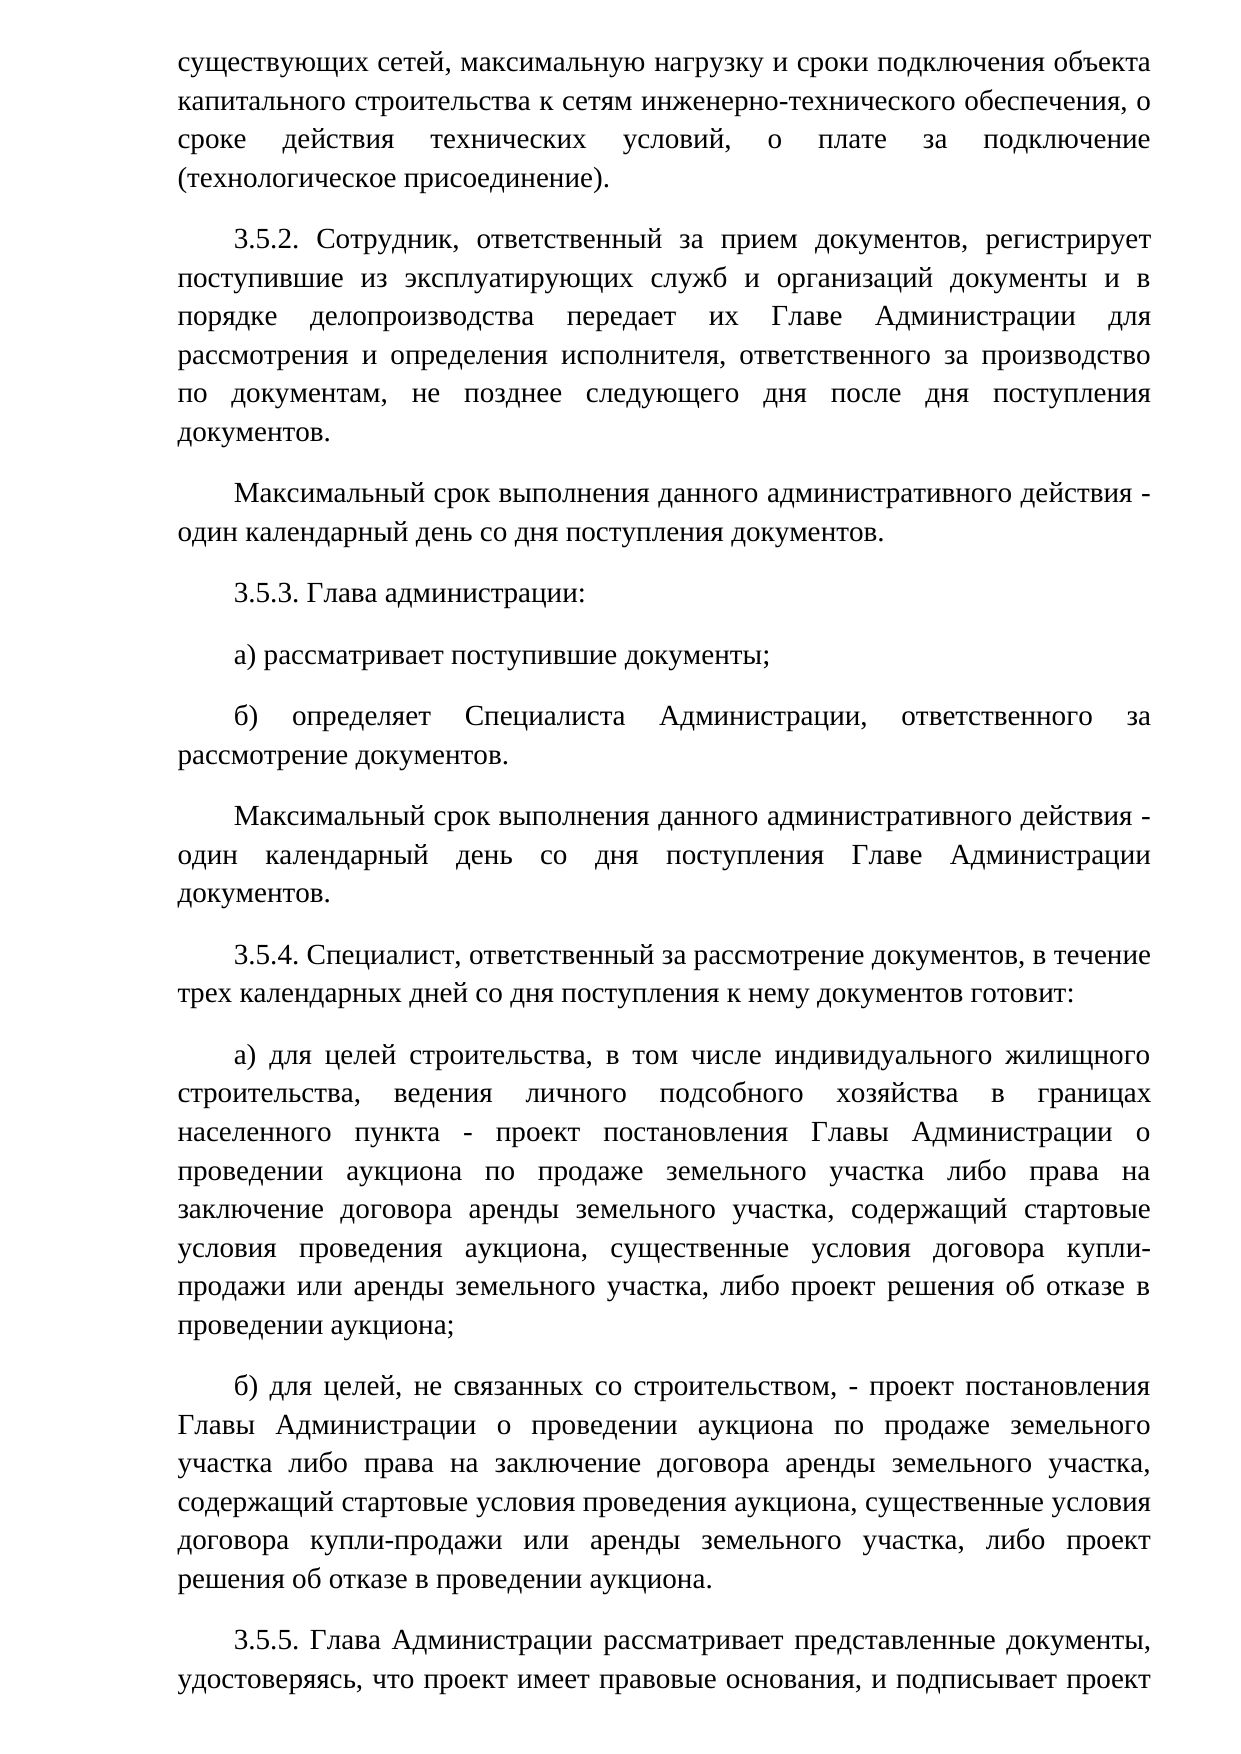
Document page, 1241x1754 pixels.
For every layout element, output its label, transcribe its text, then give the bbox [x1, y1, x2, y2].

text б) определяет Специалиста Администрации, ответственного за рассмотрение документов. [177, 698, 1152, 771]
text 3.5.4. Специалист, ответственный за рассмотрение документов, в течение трех календарных дней со дня поступления к нему документов готовит: [177, 937, 1152, 1009]
text 3.5.3. Глава администрации: [177, 576, 1152, 609]
text а) для целей строительства, в том числе индивидуального жилищного строительства, ведения личного подсобного хозяйства в границах населенного пункта - проект постановления Главы Администрации о проведении аукциона по продаже земельного участка либо права на заключение договора аренды земельного участка, содержащий стартовые условия проведения аукциона, существенные условия договора купли-продажи или аренды земельного участка, либо проект решения об отказе в проведении аукциона; [177, 1037, 1152, 1340]
text б) для целей, не связанных со строительством, - проект постановления Главы Администрации о проведении аукциона по продаже земельного участка либо права на заключение договора аренды земельного участка, содержащий стартовые условия проведения аукциона, существенные условия договора купли-продажи или аренды земельного участка, либо проект решения об отказе в проведении аукциона. [177, 1368, 1152, 1594]
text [177, 1622, 1152, 1694]
text 3.5.2. Сотрудник, ответственный за прием документов, регистрирует поступившие из эксплуатирующих служб и организаций документы и в порядке делопроизводства передает их Главе Администрации для рассмотрения и определения исполнителя, ответственного за производство по документам, не позднее следующего дня после дня поступления документов. [177, 221, 1152, 448]
text а) рассматривает поступившие документы; [177, 637, 1152, 671]
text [177, 44, 1152, 193]
text Максимальный срок выполнения данного административного действия - один календарный день со дня поступления Главе Администрации документов. [177, 798, 1152, 909]
text Максимальный срок выполнения данного административного действия - один календарный день со дня поступления документов. [177, 476, 1152, 548]
